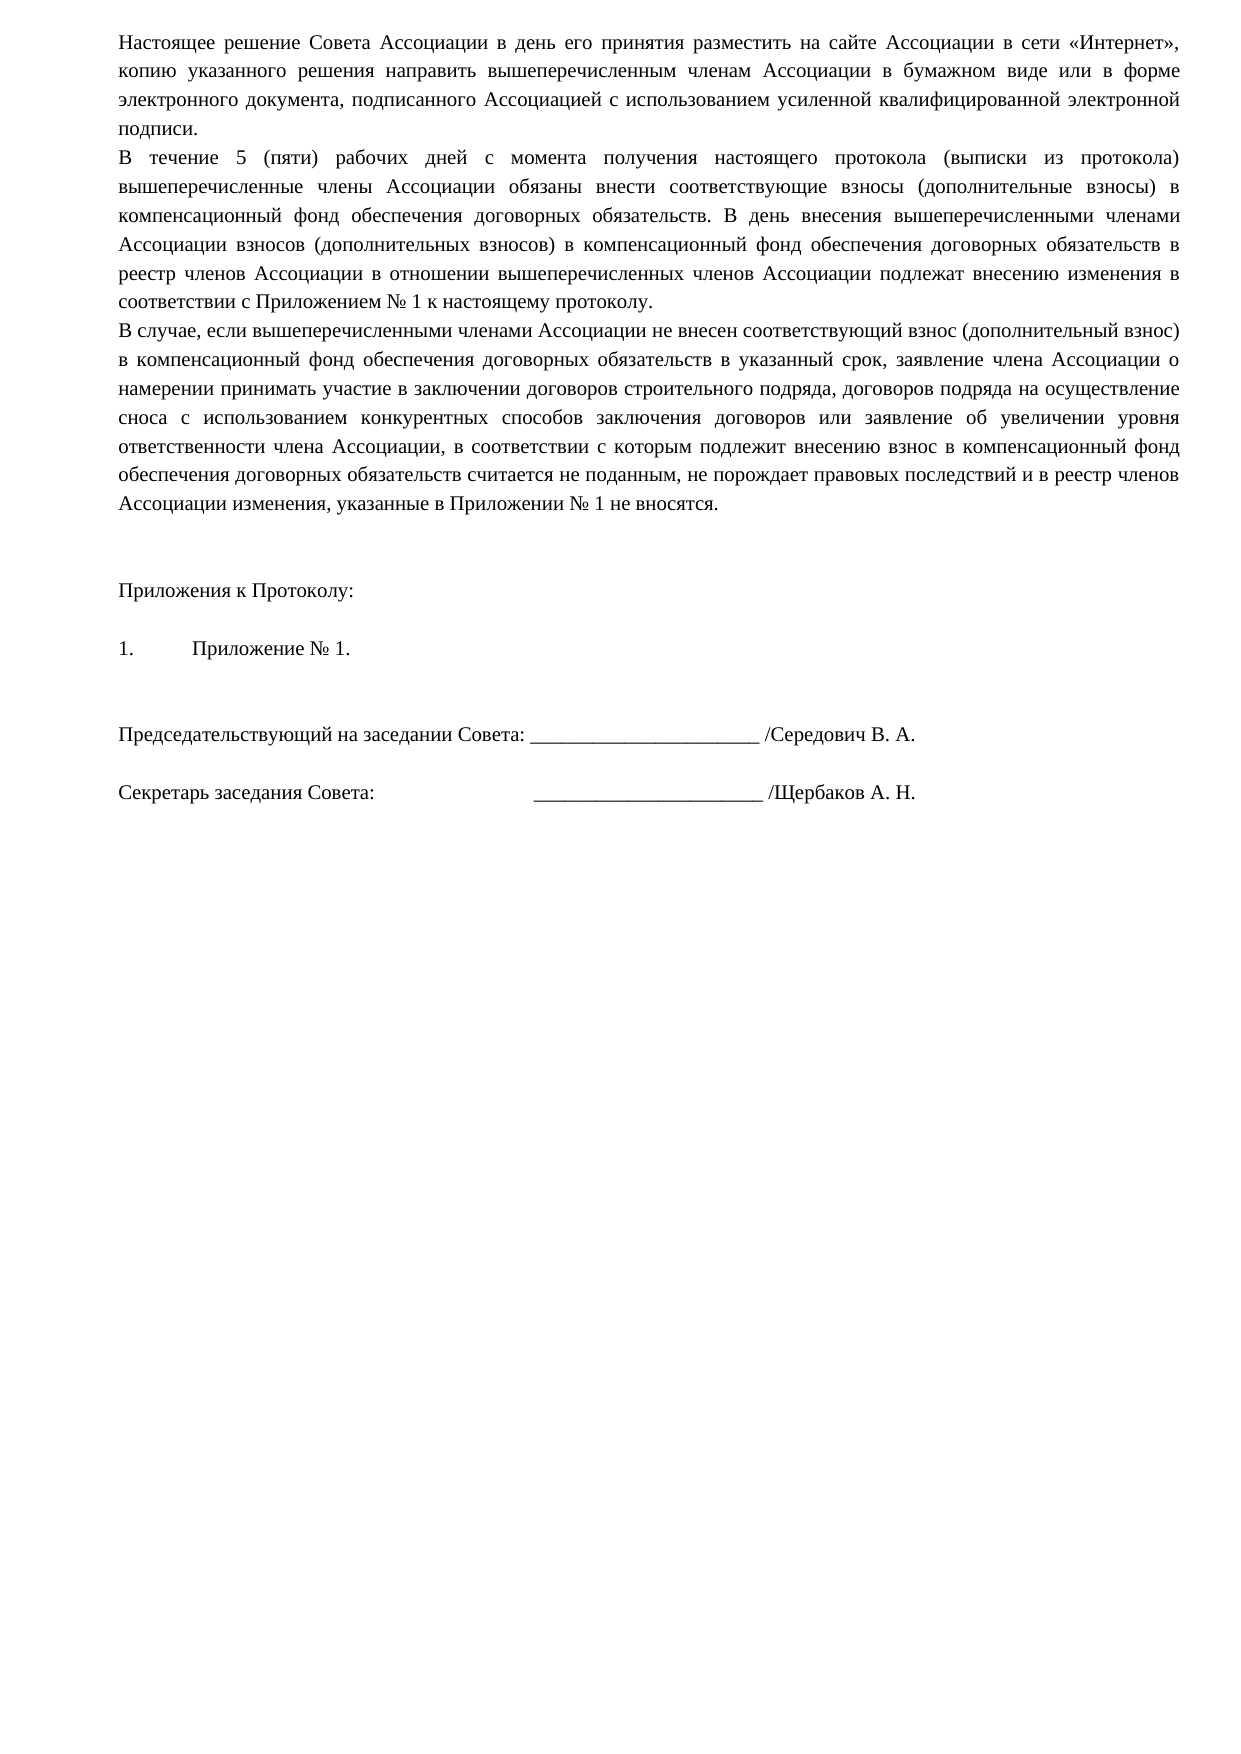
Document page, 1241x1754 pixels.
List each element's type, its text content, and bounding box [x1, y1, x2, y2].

text В случае, если вышеперечисленными членами Ассоциации не внесен соответствующий взнос (дополнительный взнос) в компенсационный фонд обеспечения договорных обязательств в указанный срок, заявление члена Ассоциации о намерении принимать участие в заключении договоров строительного подряда, договоров подряда на осуществление сноса с использованием конкурентных способов заключения договоров или заявление об увеличении уровня ответственности члена Ассоциации, в соответствии с которым подлежит внесению взнос в компенсационный фонд обеспечения договорных обязательств считается не поданным, не порождает правовых последствий и в реестр членов Ассоциации изменения, указанные в Приложении № 1 не вносятся. [118, 318, 1181, 515]
text Приложения к Протоколу: [118, 578, 1181, 602]
text Председательствующий на заседании Совета: ______________________ /Середович В. А. [118, 722, 1181, 746]
text 1. Приложение № 1. [118, 636, 1181, 659]
text Секретарь заседания Совета: ______________________ /Щербаков А. Н. [118, 780, 1181, 804]
text Настоящее решение Совета Ассоциации в день его принятия разместить на сайте Ассоциации в сети «Интернет», копию указанного решения направить вышеперечисленным членам Ассоциации в бумажном виде или в форме электронного документа, подписанного Ассоциацией с использованием усиленной квалифицированной электронной подписи. [118, 29, 1181, 140]
text В течение 5 (пяти) рабочих дней с момента получения настоящего протокола (выписки из протокола) вышеперечисленные члены Ассоциации обязаны внести соответствующие взносы (дополнительные взносы) в компенсационный фонд обеспечения договорных обязательств. В день внесения вышеперечисленными членами Ассоциации взносов (дополнительных взносов) в компенсационный фонд обеспечения договорных обязательств в реестр членов Ассоциации в отношении вышеперечисленных членов Ассоциации подлежат внесению изменения в соответствии с Приложением № 1 к настоящему протоколу. [118, 145, 1181, 313]
